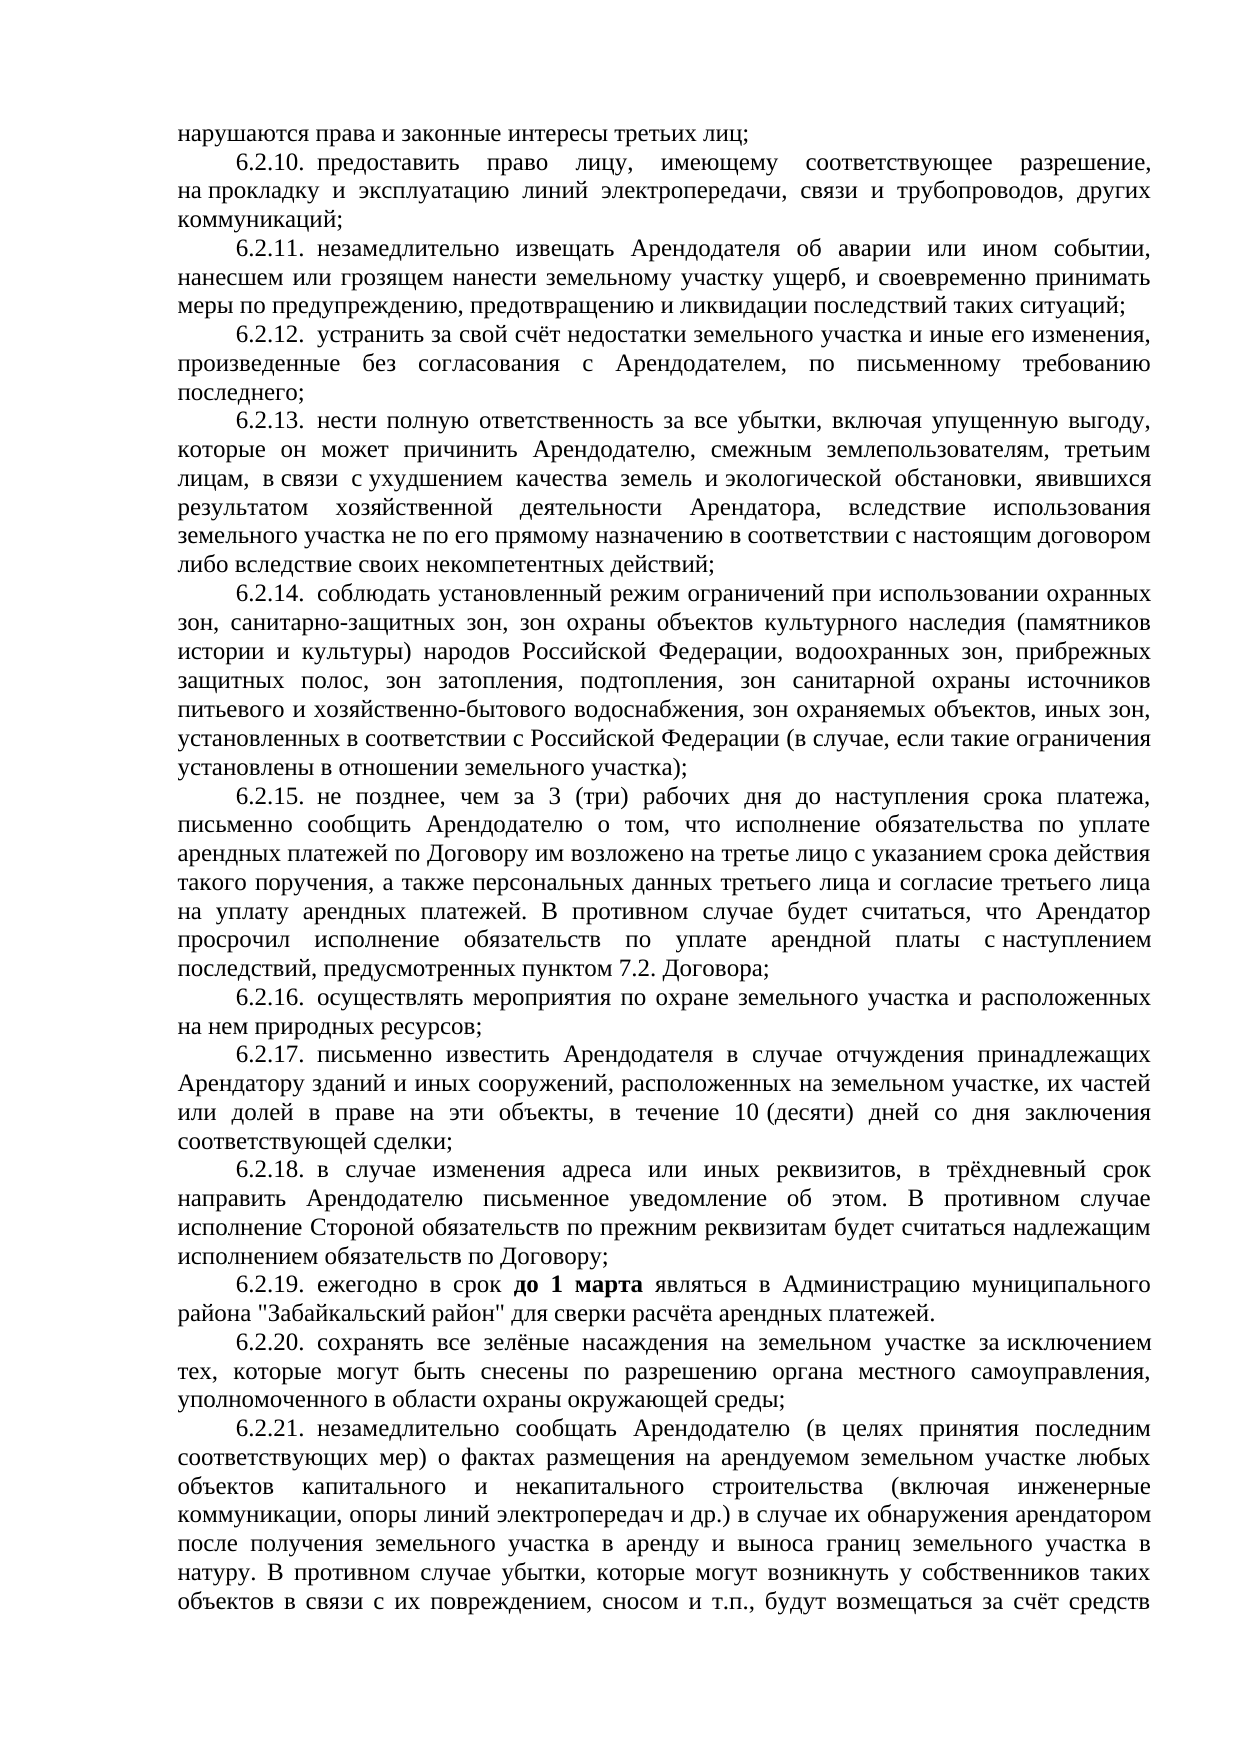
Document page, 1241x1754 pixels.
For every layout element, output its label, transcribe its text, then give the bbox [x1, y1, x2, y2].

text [177, 118, 1152, 147]
text 6.2.12. устранить за свой счёт недостатки земельного участка и иные его изменения, произведенные без согласования с Арендодателем, по письменному требованию последнего; [177, 319, 1152, 406]
text 6.2.13. нести полную ответственность за все убытки, включая упущенную выгоду, которые он может причинить Арендодателю, смежным землепользователям, третьим лицам, в связи с ухудшением качества земель и экологической обстановки, явившихся результатом хозяйственной деятельности Арендатора, вследствие использования земельного участка не по его прямому назначению в соответствии с настоящим договором либо вследствие своих некомпетентных действий; [177, 406, 1152, 578]
text 6.2.20. сохранять все зелёные насаждения на земельном участке за исключением тех, которые могут быть снесены по разрешению органа местного самоуправления, уполномоченного в области охраны окружающей среды; [177, 1327, 1152, 1413]
text 6.2.10. предоставить право лицу, имеющему соответствующее разрешение, на прокладку и эксплуатацию линий электропередачи, связи и трубопроводов, других коммуникаций; [177, 147, 1152, 233]
text 6.2.18. в случае изменения адреса или иных реквизитов, в трёхдневный срок направить Арендодателю письменное уведомление об этом. В противном случае исполнение Стороной обязательств по прежним реквизитам будет считаться надлежащим исполнением обязательств по Договору; [177, 1154, 1152, 1269]
text 6.2.16. осуществлять мероприятия по охране земельного участка и расположенных на нем природных ресурсов; [177, 982, 1152, 1039]
text 6.2.17. письменно известить Арендодателя в случае отчуждения принадлежащих Арендатору зданий и иных сооружений, расположенных на земельном участке, их частей или долей в праве на эти объекты, в течение 10 (десяти) дней со дня заключения соответствующей сделки; [177, 1039, 1152, 1154]
text 6.2.14. соблюдать установленный режим ограничений при использовании охранных зон, санитарно-защитных зон, зон охраны объектов культурного наследия (памятников истории и культуры) народов Российской Федерации, водоохранных зон, прибрежных защитных полос, зон затопления, подтопления, зон санитарной охраны источников питьевого и хозяйственно-бытового водоснабжения, зон охраняемых объектов, иных зон, установленных в соответствии с Российской Федерации (в случае, если такие ограничения установлены в отношении земельного участка); [177, 578, 1152, 781]
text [177, 1413, 1152, 1614]
text 6.2.15. не позднее, чем за 3 (три) рабочих дня до наступления срока платежа, письменно сообщить Арендодателю о том, что исполнение обязательства по уплате арендных платежей по Договору им возложено на третье лицо с указанием срока действия такого поручения, а также персональных данных третьего лица и согласие третьего лица на уплату арендных платежей. В противном случае будет считаться, что Арендатор просрочил исполнение обязательств по уплате арендной платы с наступлением последствий, предусмотренных пунктом 7.2. Договора; [177, 781, 1152, 982]
text 6.2.11. незамедлительно извещать Арендодателя об аварии или ином событии, нанесшем или грозящем нанести земельному участку ущерб, и своевременно принимать меры по предупреждению, предотвращению и ликвидации последствий таких ситуаций; [177, 233, 1152, 319]
text 6.2.19. ежегодно в срок до 1 марта являться в Администрацию муниципального района "Забайкальский район" для сверки расчёта арендных платежей. [177, 1269, 1152, 1327]
